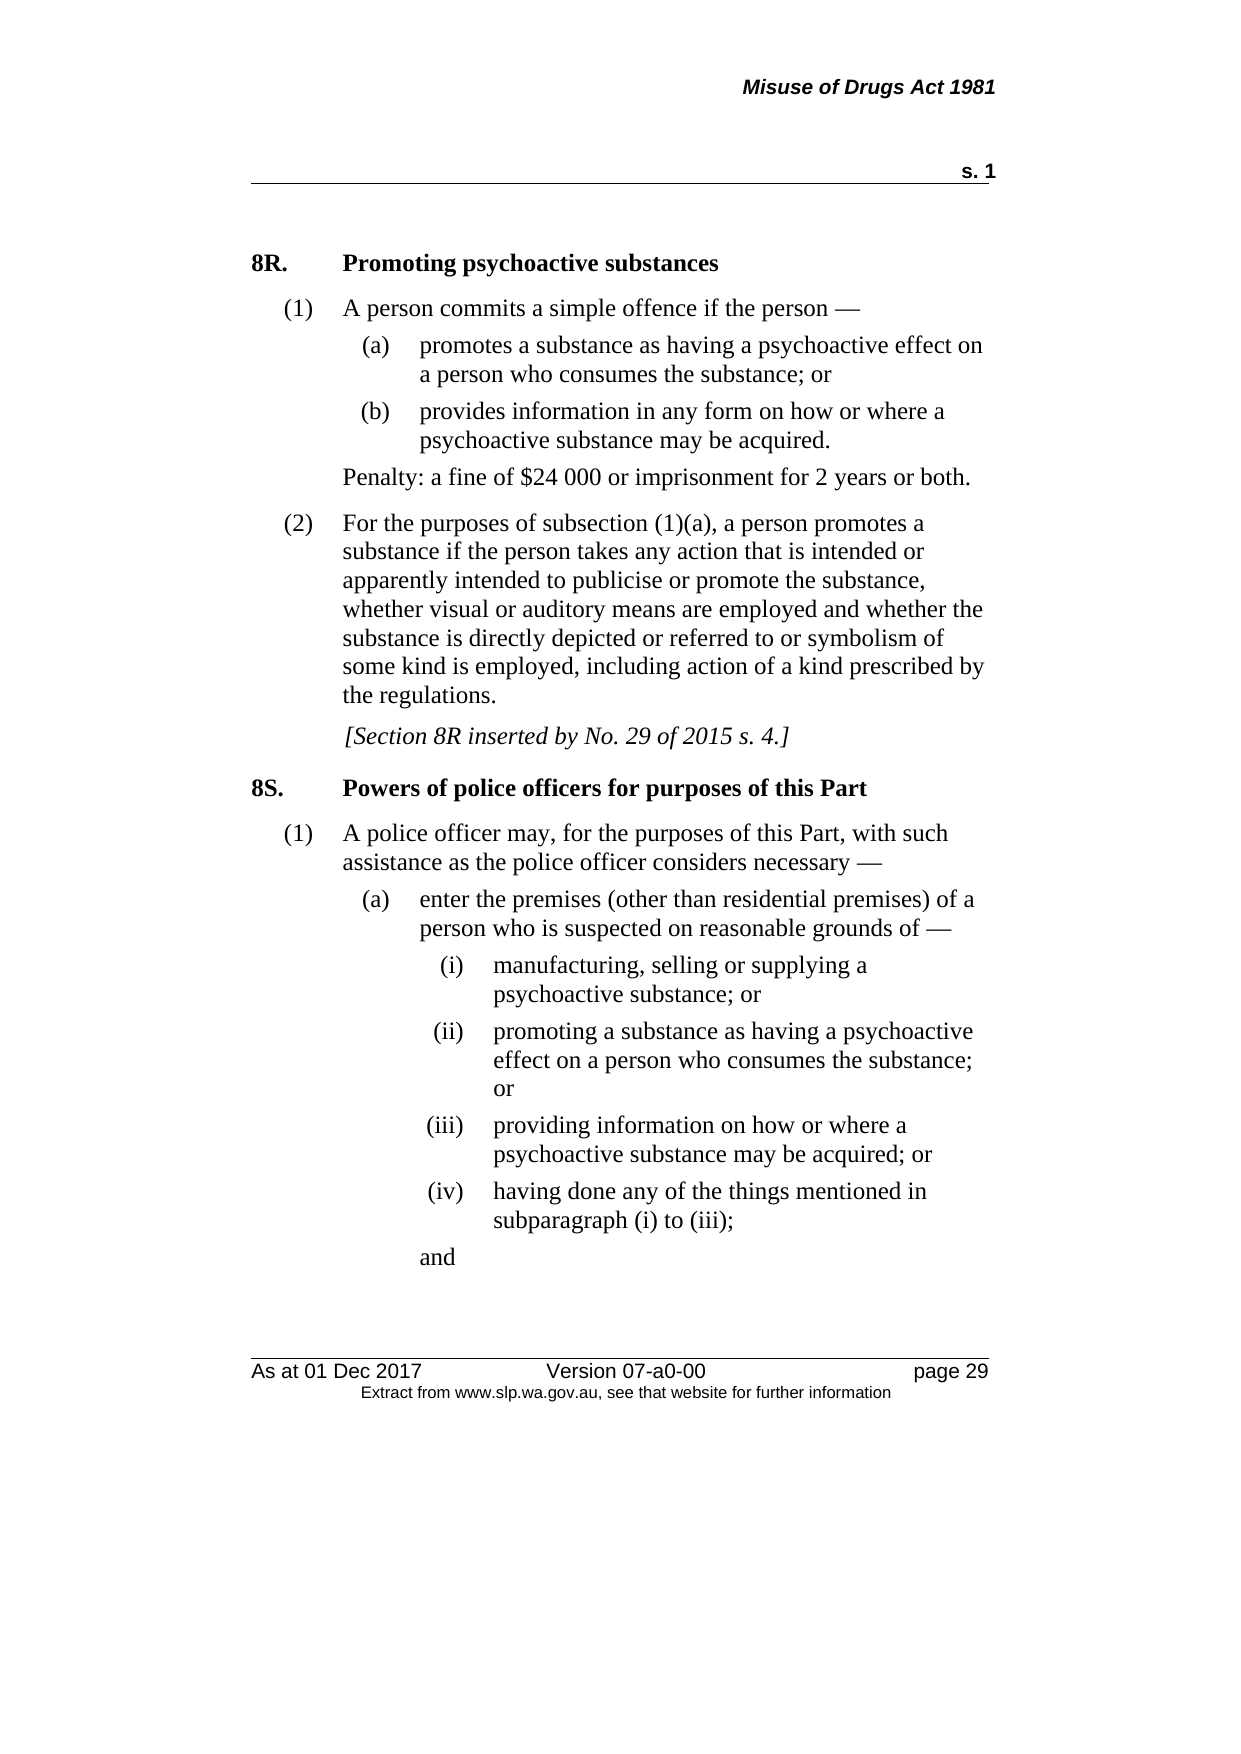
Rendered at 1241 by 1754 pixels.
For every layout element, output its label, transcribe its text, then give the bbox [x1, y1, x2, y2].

text (1) A police officer may, for the purposes of this Part, with such assistance as the police officer considers necessary — [251, 818, 989, 876]
text (2) For the purposes of subsection (1)(a), a person promotes a substance if the person takes any action that is intended or apparently intended to publicise or promote the substance, whether visual or auditory means are employed and whether the substance is directly depicted or referred to or symbolism of some kind is employed, including action of a kind prescribed by the regulations. [251, 508, 989, 709]
text (iv) having done any of the things mentioned in subparagraph (i) to (iii); [251, 1176, 989, 1234]
text (iii) providing information on how or where a psychoactive substance may be acquired; or [251, 1111, 989, 1168]
text Penalty: a fine of $24 000 or imprisonment for 2 years or both. [251, 462, 989, 491]
text (ii) promoting a substance as having a psychoactive effect on a person who consumes the substance; or [251, 1016, 989, 1102]
text (i) manufacturing, selling or supplying a psychoactive substance; or [251, 950, 989, 1008]
subtitle 8R. Promoting psychoactive substances [251, 248, 989, 277]
text and [251, 1242, 989, 1271]
text (a) promotes a substance as having a psychoactive effect on a person who consumes the substance; or [251, 331, 989, 388]
text (a) enter the premises (other than residential premises) of a person who is suspected on reasonable grounds of — [251, 884, 989, 942]
text (b) provides information in any form on how or where a psychoactive substance may be acquired. [251, 396, 989, 454]
text [Section 8R inserted by No. 29 of 2015 s. 4.] [251, 721, 989, 750]
subtitle 8S. Powers of police officers for purposes of this Part [251, 773, 989, 802]
text (1) A person commits a simple offence if the person — [251, 293, 989, 322]
